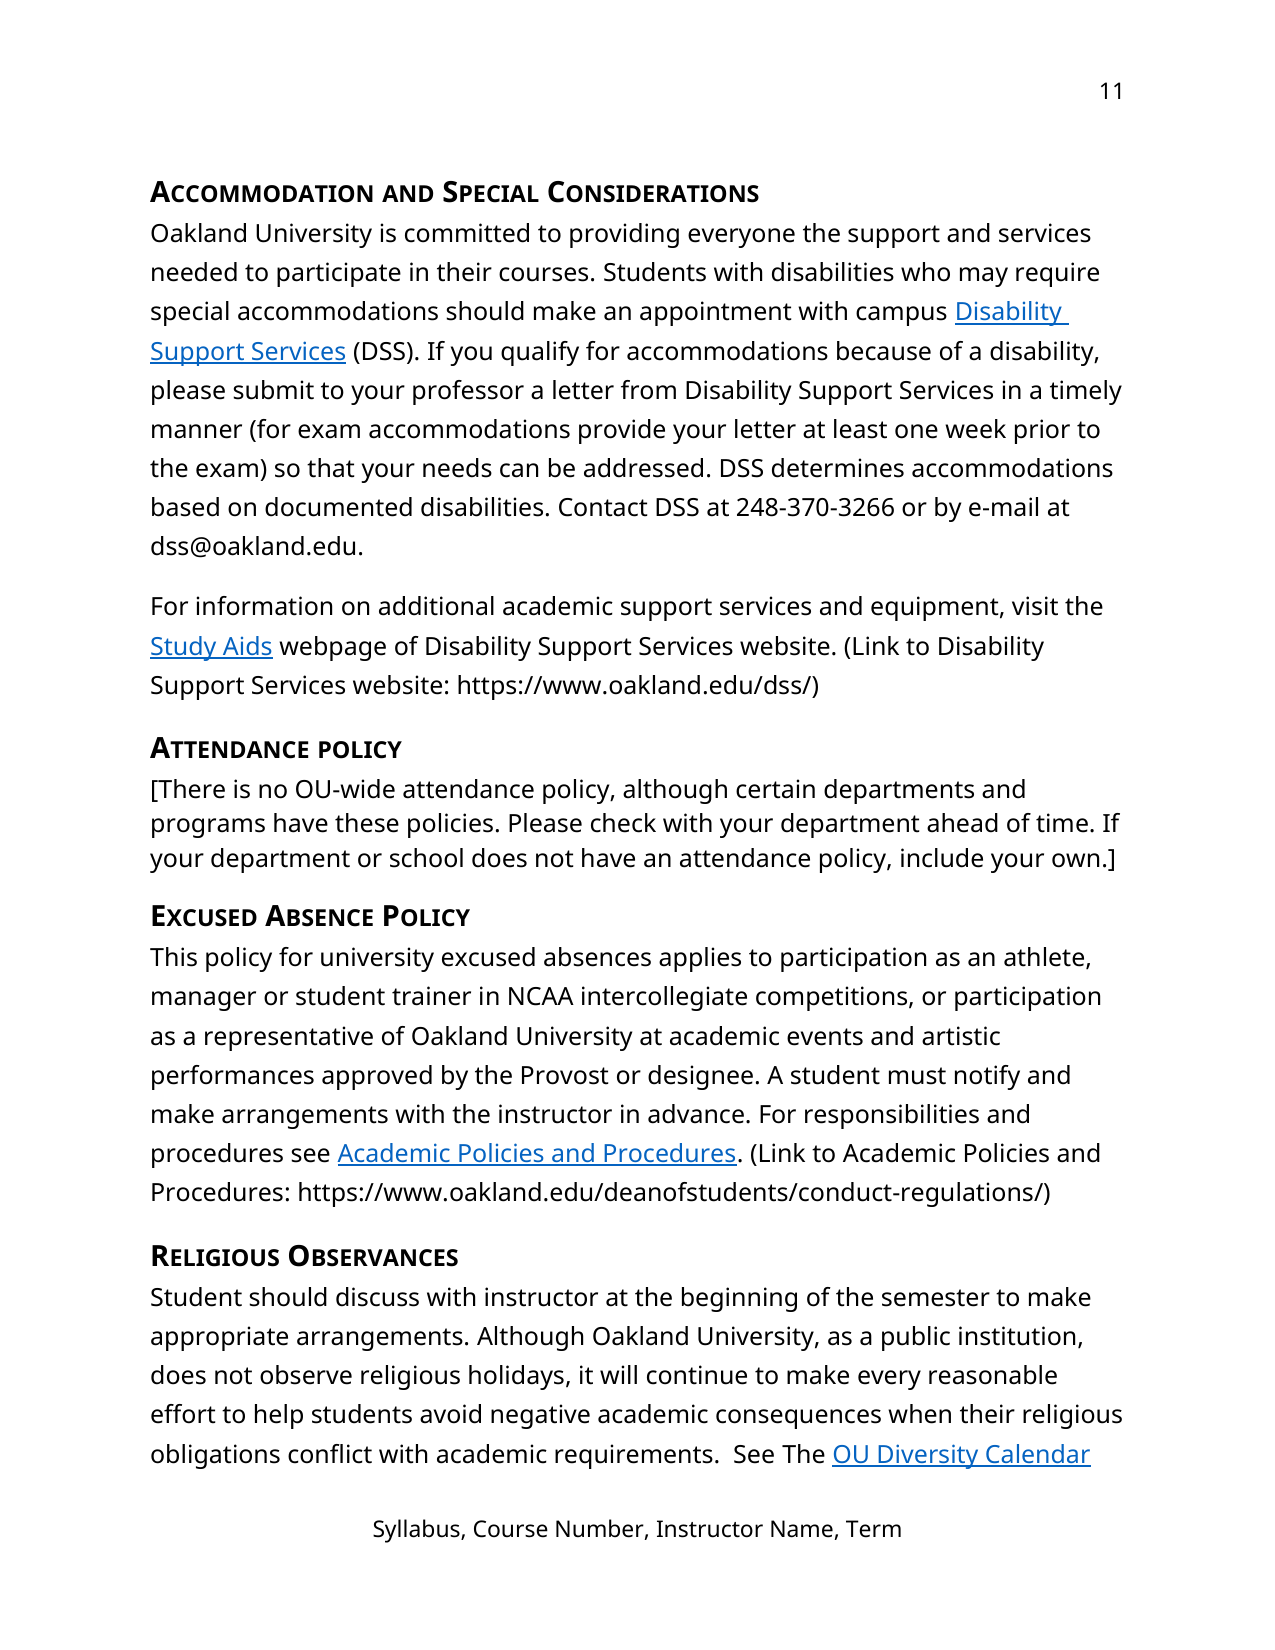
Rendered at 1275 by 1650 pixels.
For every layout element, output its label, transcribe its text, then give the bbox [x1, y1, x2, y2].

subtitle Accommodation and Special Considerations [150, 171, 1125, 211]
subtitle Excused Absence Policy [150, 895, 1125, 935]
subtitle Religious Observances [150, 1235, 1125, 1274]
text For information on additional academic support services and equipment, visit the Study Aids webpage of Disability Support Services website. (Link to Disability Support Services website: https://www.oakland.edu/dss/) [150, 589, 1125, 701]
text This policy for university excused absences applies to participation as an athlete, manager or student trainer in NCAA intercollegiate competitions, or participation as a representative of Oakland University at academic events and artistic performances approved by the Provost or designee. A student must notify and make arrangements with the instructor in advance. For responsibilities and procedures see Academic Policies and Procedures. (Link to Academic Policies and Procedures: https://www.oakland.edu/deanofstudents/conduct-regulations/) [150, 940, 1125, 1209]
text Oakland University is committed to providing everyone the support and services needed to participate in their courses. Students with disabilities who may require special accommodations should make an appointment with campus Disability Support Services (DSS). If you qualify for accommodations because of a disability, please submit to your professor a letter from Disability Support Services in a timely manner (for exam accommodations provide your letter at least one week prior to the exam) so that your needs can be addressed. DSS determines accommodations based on documented disabilities. Contact DSS at 248-370-3266 or by e-mail at dss@oakland.edu. [150, 216, 1125, 563]
subtitle Attendance policy [150, 727, 1125, 767]
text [150, 1280, 1125, 1470]
text [There is no OU-wide attendance policy, although certain departments and programs have these policies. Please check with your department ahead of time. If your department or school does not have an attendance policy, include your own.] [150, 772, 1125, 874]
